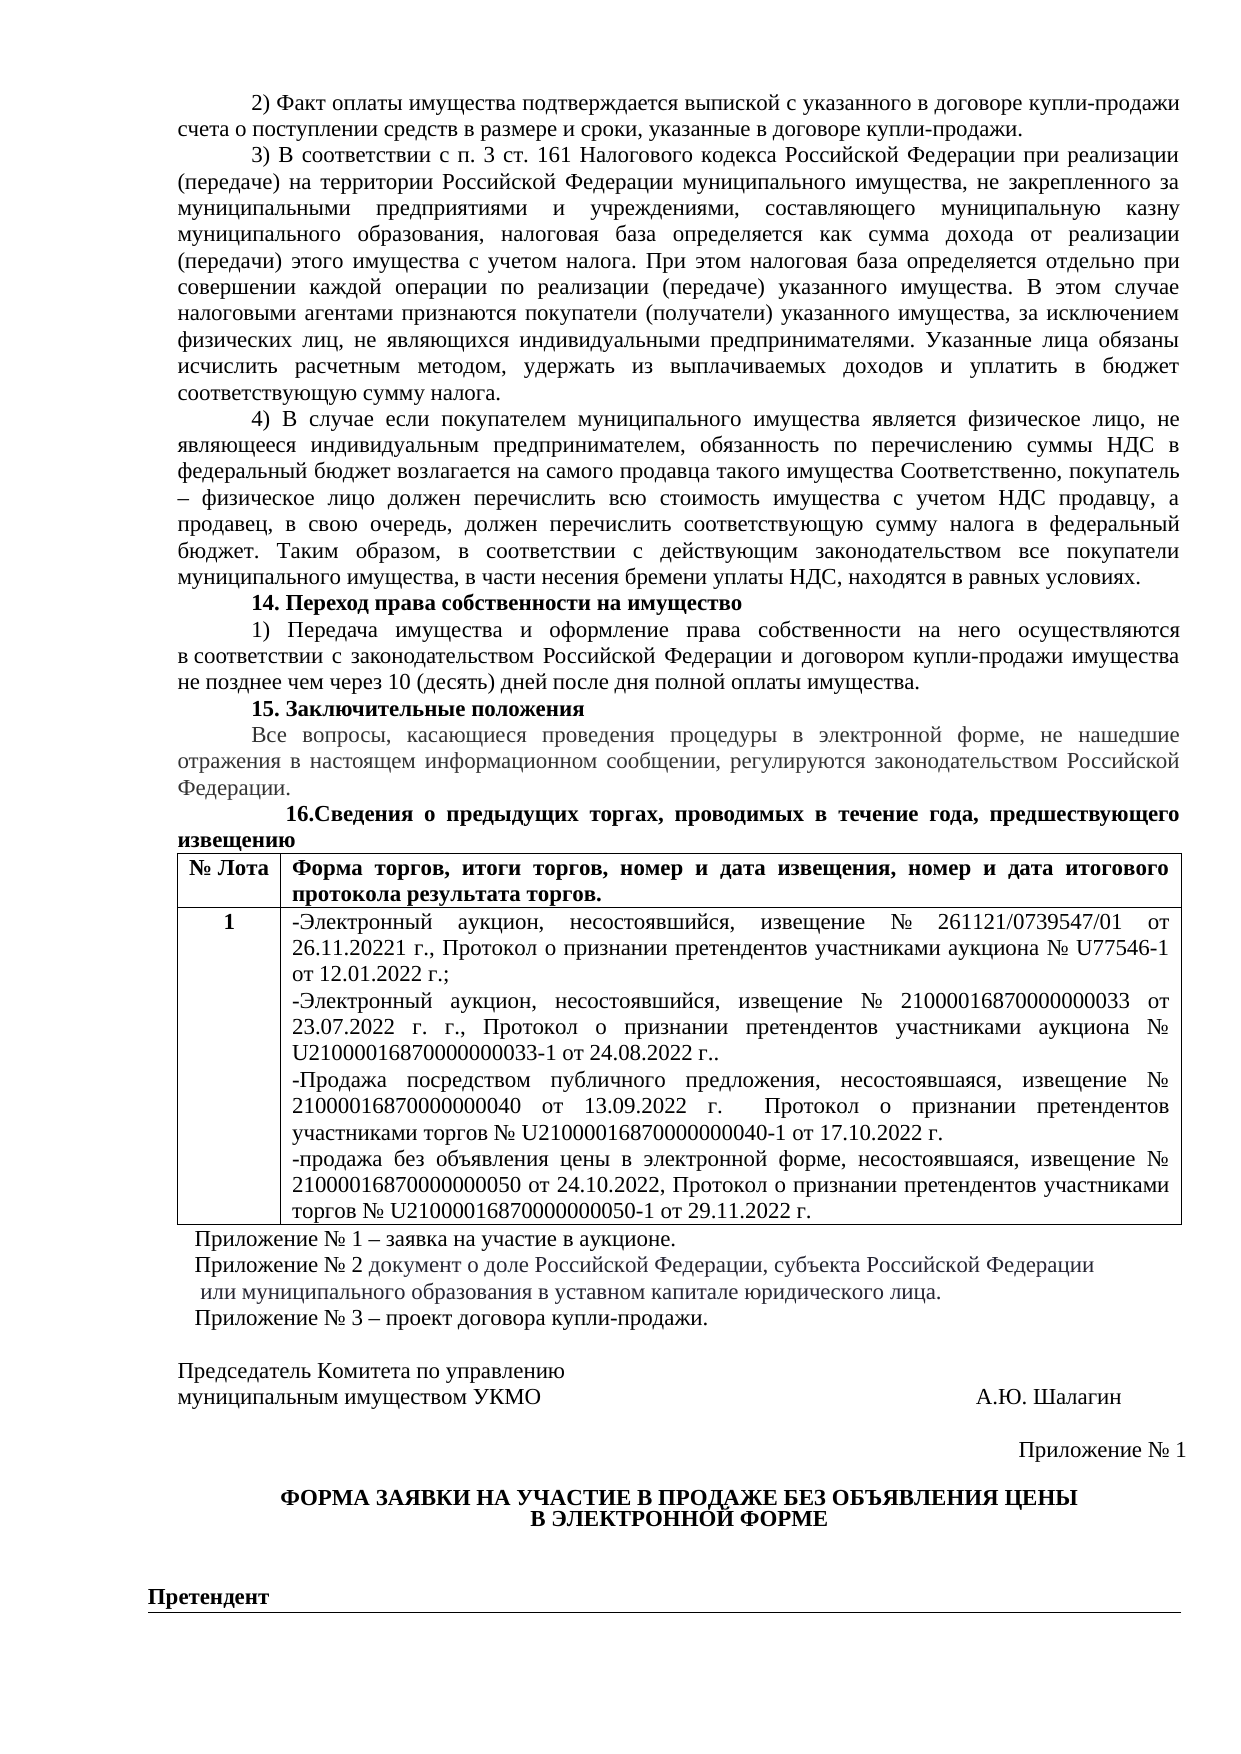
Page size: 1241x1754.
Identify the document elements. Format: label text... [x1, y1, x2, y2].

table_header Форма торгов, итоги торгов, номер и дата извещения, номер и дата итогового протокола результата торгов. [281, 854, 1181, 907]
text Председатель Комитета по управлению [177, 1357, 1181, 1383]
text Приложение № 1 – заявка на участие в аукционе. [177, 1225, 1187, 1251]
text или муниципального образования в уставном капитале юридического лица. [177, 1278, 1181, 1304]
text 4) В случае если покупателем муниципального имущества является физическое лицо, не являющееся индивидуальным предпринимателем, обязанность по перечислению суммы НДС в федеральный бюджет возлагается на самого продавца такого имущества Соответственно, покупатель – физическое лицо должен перечислить всю стоимость имущества с учетом НДС продавцу, а продавец, в свою очередь, должен перечислить соответствующую сумму налога в федеральный бюджет. Таким образом, в соответствии с действующим законодательством все покупатели муниципального имущества, в части несения бремени уплаты НДС, находятся в равных условиях. [177, 405, 1181, 589]
text 2) Факт оплаты имущества подтверждается выпиской с указанного в договоре купли-продажи счета о поступлении средств в размере и сроки, указанные в договоре купли-продажи. [177, 89, 1181, 141]
text Все вопросы, касающиеся проведения процедуры в электронной форме, не нашедшие отражения в настоящем информационном сообщении, регулируются законодательством Российской Федерации. [177, 721, 1181, 800]
text Приложение № 1 [177, 1436, 1187, 1462]
text Приложение № 3 – проект договора купли-продажи. [177, 1304, 1187, 1330]
text ФОРМА ЗАЯВКИ НА УЧАСТИЕ В ПРОДАЖЕ БЕЗ ОБЪЯВЛЕНИЯ ЦЕНЫ [177, 1488, 1181, 1509]
text Приложение № 2 документ о доле Российской Федерации, субъекта Российской Федерации [177, 1251, 1187, 1278]
table_header № Лота [178, 854, 280, 907]
text 3) В соответствии с п. 3 ст. 161 Налогового кодекса Российской Федерации при реализации (передаче) на территории Российской Федерации муниципального имущества, не закрепленного за муниципальными предприятиями и учреждениями, составляющего муниципальную казну муниципального образования, налоговая база определяется как сумма дохода от реализации (передачи) этого имущества с учетом налога. При этом налоговая база определяется отдельно при совершении каждой операции по реализации (передаче) указанного имущества. В этом случае налоговыми агентами признаются покупатели (получатели) указанного имущества, за исключением физических лиц, не являющихся индивидуальными предпринимателями. Указанные лица обязаны исчислить расчетным методом, удержать из выплачиваемых доходов и уплатить в бюджет соответствующую сумму налога. [177, 141, 1181, 405]
text В ЭЛЕКТРОННОЙ ФОРМЕ [177, 1509, 1181, 1531]
text Претендент [148, 1583, 1181, 1612]
text 16.Сведения о предыдущих торгах, проводимых в течение года, предшествующего извещению [177, 800, 1181, 853]
text муниципальным имуществом УКМО А.Ю. Шалагин [177, 1383, 1181, 1409]
text 15. Заключительные положения [177, 695, 1181, 721]
table_cell -Электронный аукцион, несостоявшийся, извещение № 261121/0739547/01 от 26.11.20221 г., Протокол о признании претендентов участниками аукциона № U77546-1 от 12.01.2022 г.; -Электронный аукцион, несостоявшийся, извещение № 21000016870000000033 от 23.07.2022 г. г., Протокол о признании претендентов участниками аукциона № U21000016870000000033-1 от 24.08.2022 г.. -Продажа посредством публичного предложения, несостоявшаяся, извещение № 21000016870000000040 от 13.09.2022 г. Протокол о признании претендентов участниками торгов № U21000016870000000040-1 от 17.10.2022 г. -продажа без объявления цены в электронной форме, несостоявшаяся, извещение № 21000016870000000050 от 24.10.2022, Протокол о признании претендентов участниками торгов № U21000016870000000050-1 от 29.11.2022 г. [281, 908, 1181, 1224]
text 1) Передача имущества и оформление права собственности на него осуществляются в соответствии с законодательством Российской Федерации и договором купли-продажи имущества не позднее чем через 10 (десять) дней после дня полной оплаты имущества. [177, 616, 1181, 695]
table_cell 1 [178, 908, 280, 1224]
text 14. Переход права собственности на имущество [177, 589, 1181, 616]
